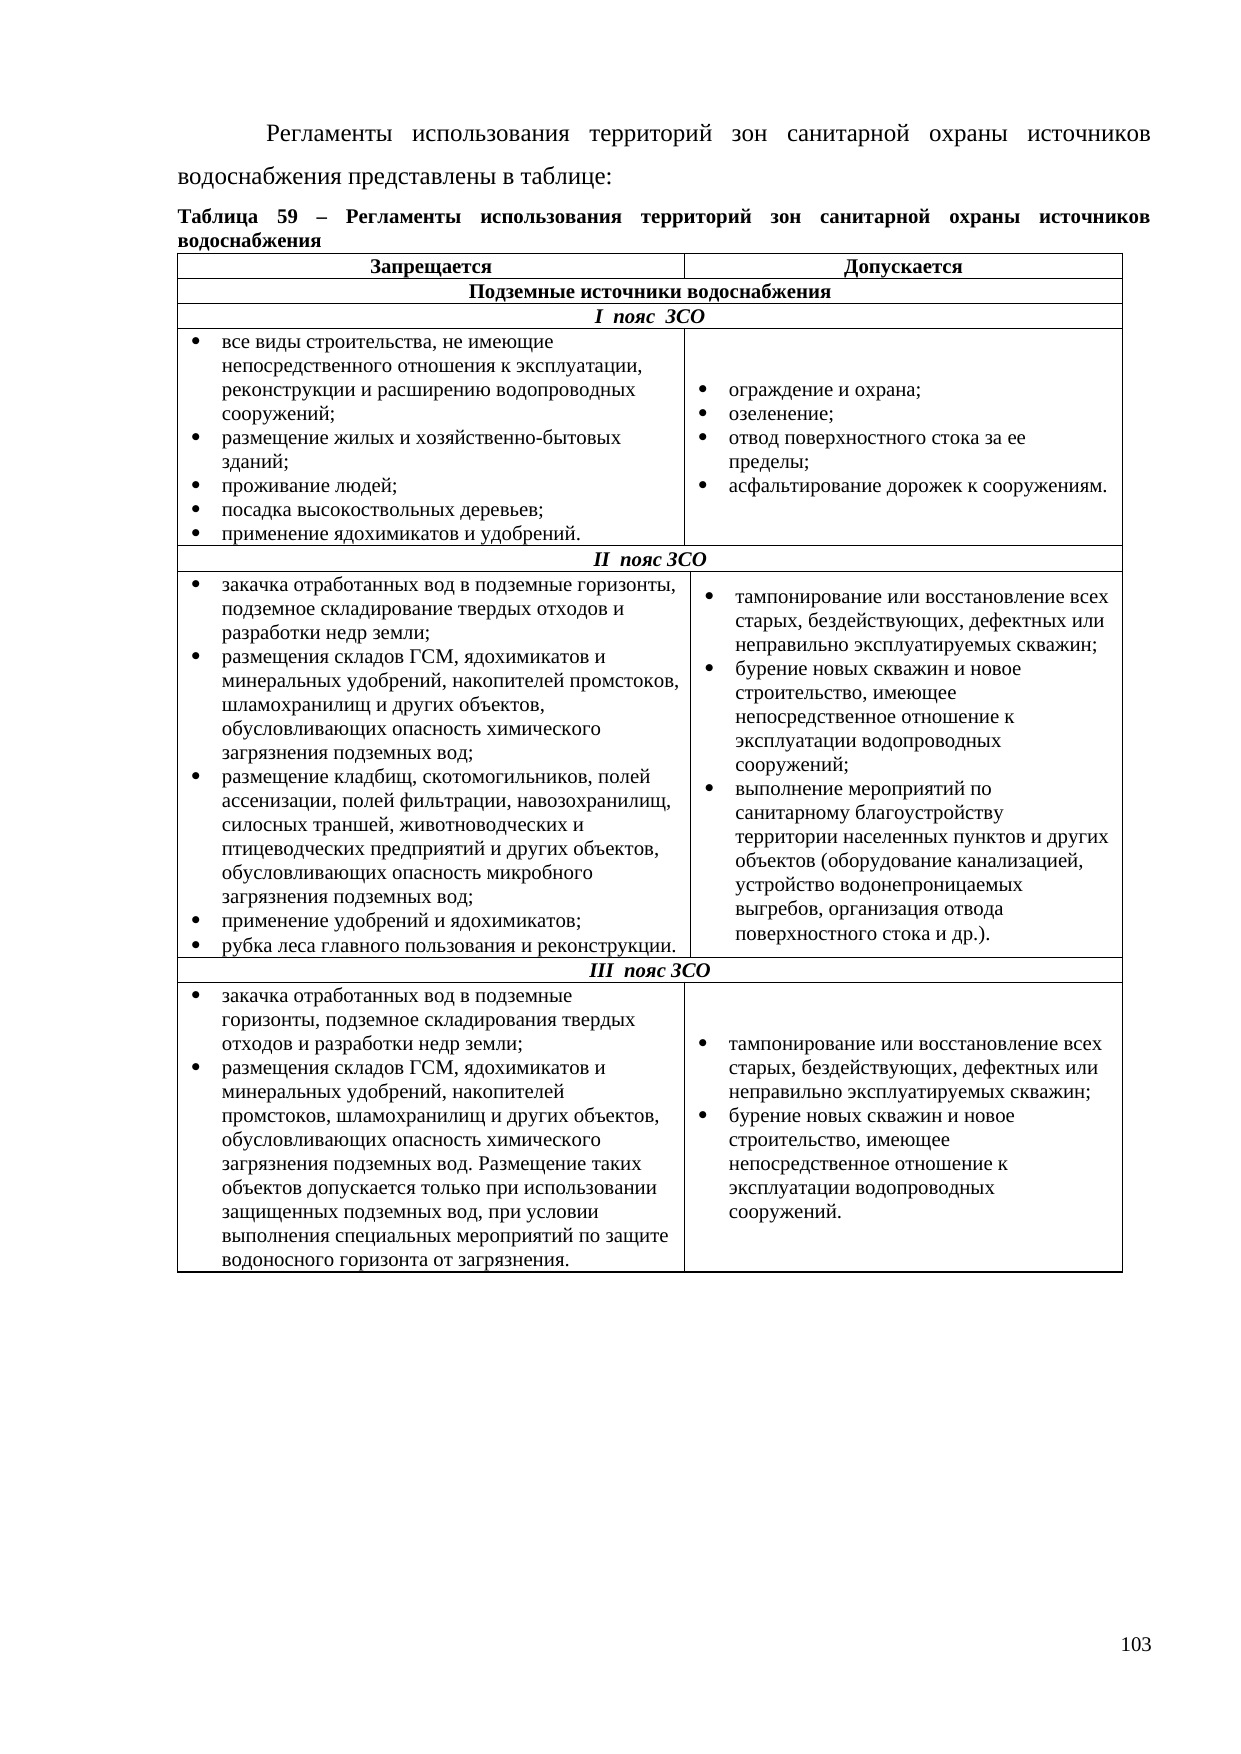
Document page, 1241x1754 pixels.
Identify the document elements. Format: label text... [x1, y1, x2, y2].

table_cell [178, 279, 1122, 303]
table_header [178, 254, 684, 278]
text Таблица 59 – Регламенты использования территорий зон санитарной охраны источников водоснабжения [177, 204, 1152, 252]
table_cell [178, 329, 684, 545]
text Регламенты использования территорий зон санитарной охраны источников водоснабжения представлены в таблице: [177, 118, 1152, 190]
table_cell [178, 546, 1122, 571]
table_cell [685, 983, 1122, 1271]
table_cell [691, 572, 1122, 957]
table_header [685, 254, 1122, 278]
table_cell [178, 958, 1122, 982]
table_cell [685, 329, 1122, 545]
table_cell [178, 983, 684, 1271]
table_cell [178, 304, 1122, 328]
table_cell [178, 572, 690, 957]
